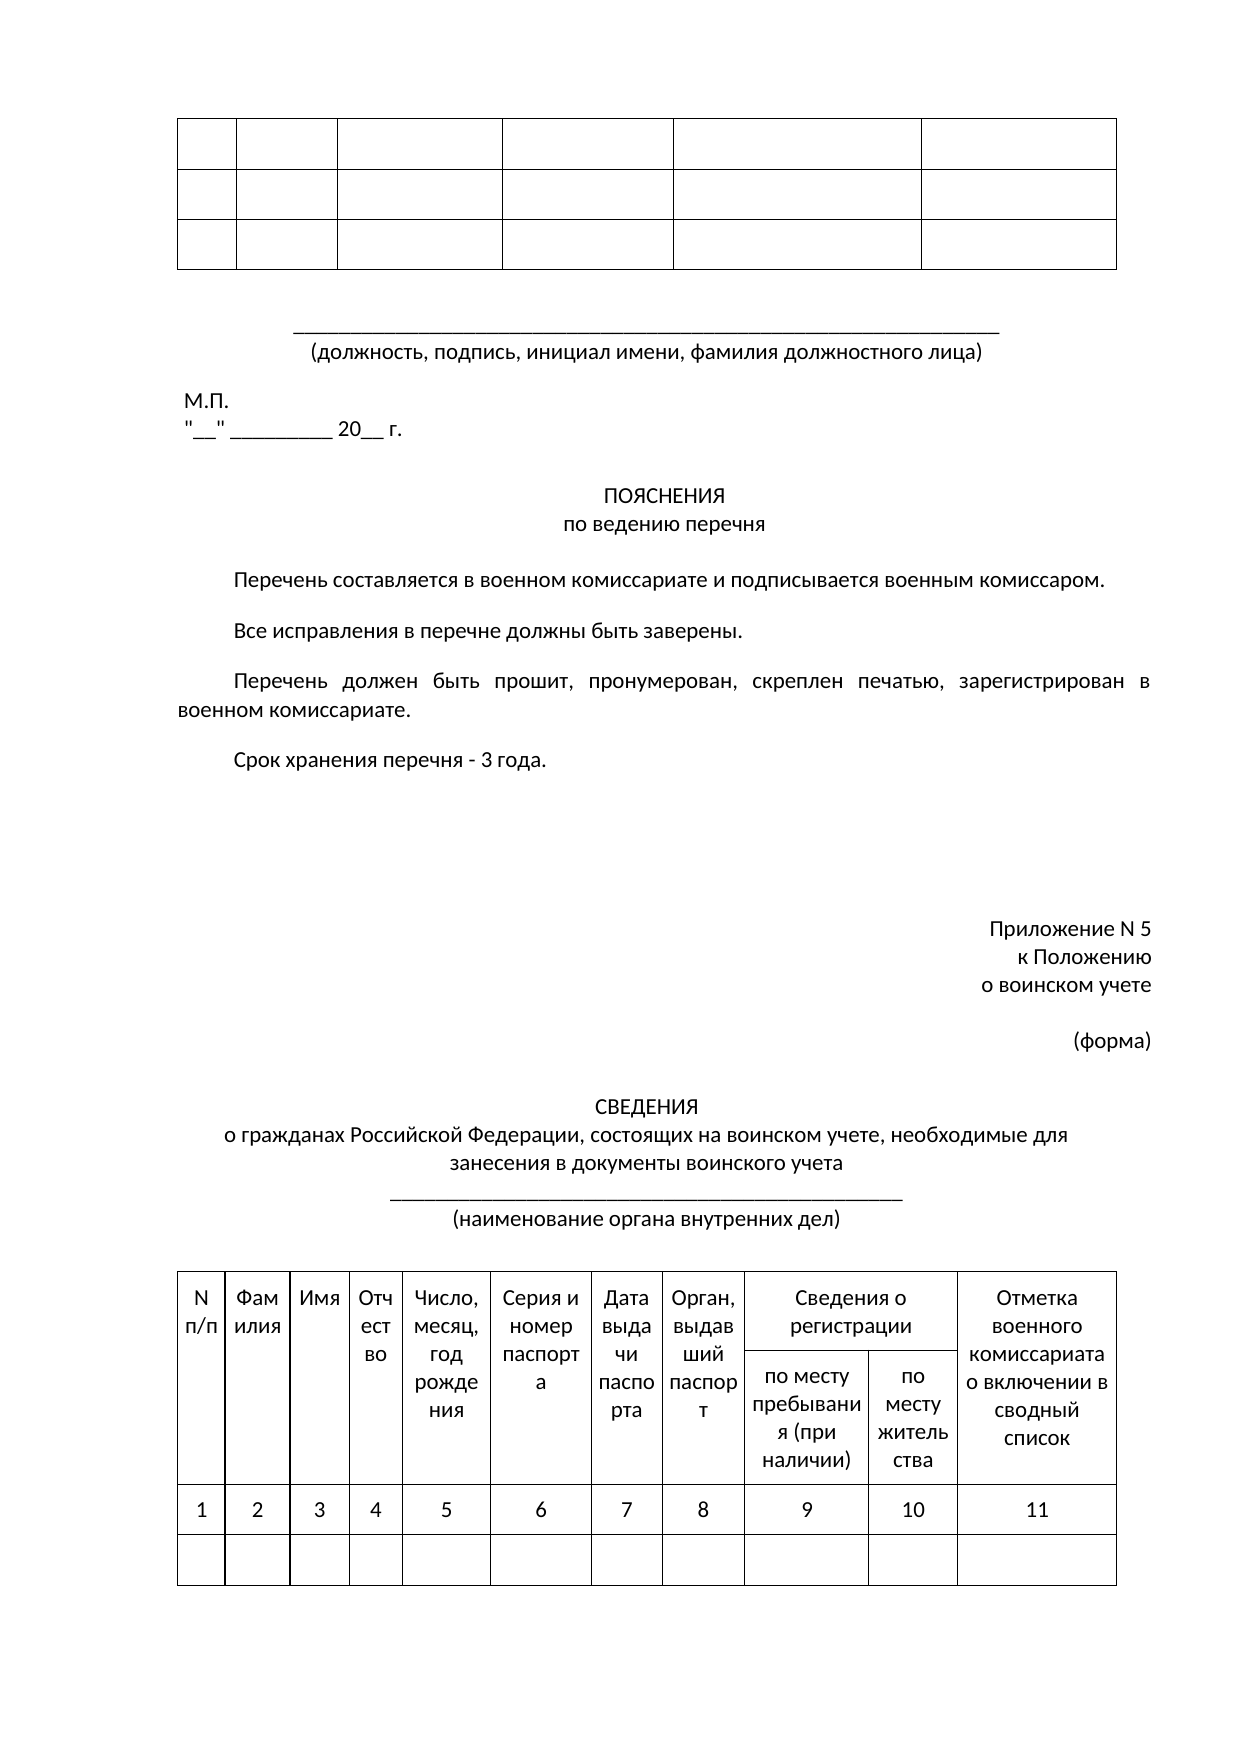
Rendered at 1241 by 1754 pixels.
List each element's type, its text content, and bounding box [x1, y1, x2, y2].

table_cell 7 [592, 1485, 662, 1534]
table_cell [674, 170, 921, 219]
table_header Число, месяц, год рождения [403, 1272, 490, 1484]
table_header N п/п [178, 1272, 224, 1484]
text Срок хранения перечня - 3 года. [177, 746, 1152, 774]
table_cell [745, 1535, 868, 1584]
table_cell по месту жительства [869, 1351, 957, 1484]
table_cell [178, 170, 236, 219]
table_header Серия и номер паспорта [491, 1272, 591, 1484]
table_cell [503, 119, 673, 168]
table_cell [350, 1535, 402, 1584]
table_cell [674, 220, 921, 269]
table_cell 1 [178, 1485, 224, 1534]
table_header ______________________________________________________________ (должность, подпись, инициал имени, фамилия должностного лица) [177, 298, 1116, 375]
table_cell [338, 220, 502, 269]
table_cell [491, 1535, 591, 1584]
table_cell [869, 1535, 957, 1584]
table_header Сведения о регистрации [745, 1272, 957, 1349]
table_header Имя [291, 1272, 349, 1484]
text Перечень должен быть прошит, пронумерован, скреплен печатью, зарегистрирован в военном комиссариате. [177, 667, 1152, 723]
table_header Отметка военного комиссариата о включении в сводный список [958, 1272, 1116, 1484]
table_cell [237, 220, 337, 269]
text Приложение N 5 [177, 914, 1152, 942]
table_cell [338, 170, 502, 219]
table_cell 10 [869, 1485, 957, 1534]
table_cell [922, 220, 1116, 269]
table_header Фамилия [226, 1272, 289, 1484]
table_cell [338, 119, 502, 168]
table_cell 6 [491, 1485, 591, 1534]
table_header СВЕДЕНИЯ о гражданах Российской Федерации, состоящих на воинском учете, необходимые для занесения в документы воинского учета _____________________________________________ (наименование органа внутренних дел) [177, 1082, 1116, 1243]
text ПОЯСНЕНИЯ [177, 481, 1152, 509]
table_cell [663, 1535, 744, 1584]
table_cell по месту пребывания (при наличии) [745, 1351, 868, 1484]
table_cell [178, 1535, 224, 1584]
table_cell 11 [958, 1485, 1116, 1534]
table_cell [237, 119, 337, 168]
table_cell [922, 170, 1116, 219]
table_cell [291, 1535, 349, 1584]
table_cell [178, 220, 236, 269]
table_cell [958, 1535, 1116, 1584]
table_cell [226, 1535, 289, 1584]
table_cell М.П. "__" _________ 20__ г. [177, 375, 1116, 453]
text по ведению перечня [177, 509, 1152, 537]
table_header Дата выдачи паспорта [592, 1272, 662, 1484]
table_cell [403, 1535, 490, 1584]
text Перечень составляется в военном комиссариате и подписывается военным комиссаром. [177, 565, 1152, 593]
table_cell [503, 220, 673, 269]
text к Положению [177, 942, 1152, 970]
table_cell 5 [403, 1485, 490, 1534]
text Все исправления в перечне должны быть заверены. [177, 616, 1152, 644]
table_cell 2 [226, 1485, 289, 1534]
table_cell [922, 119, 1116, 168]
text о воинском учете [177, 970, 1152, 998]
table_header Орган, выдавший паспорт [663, 1272, 744, 1484]
table_cell [592, 1535, 662, 1584]
table_cell [674, 119, 921, 168]
table_cell 3 [291, 1485, 349, 1534]
table_cell 4 [350, 1485, 402, 1534]
table_cell 9 [745, 1485, 868, 1534]
table_cell 8 [663, 1485, 744, 1534]
text (форма) [177, 1026, 1152, 1054]
table_cell [237, 170, 337, 219]
table_cell [178, 119, 236, 168]
table_header Отчество [350, 1272, 402, 1484]
table_cell [503, 170, 673, 219]
